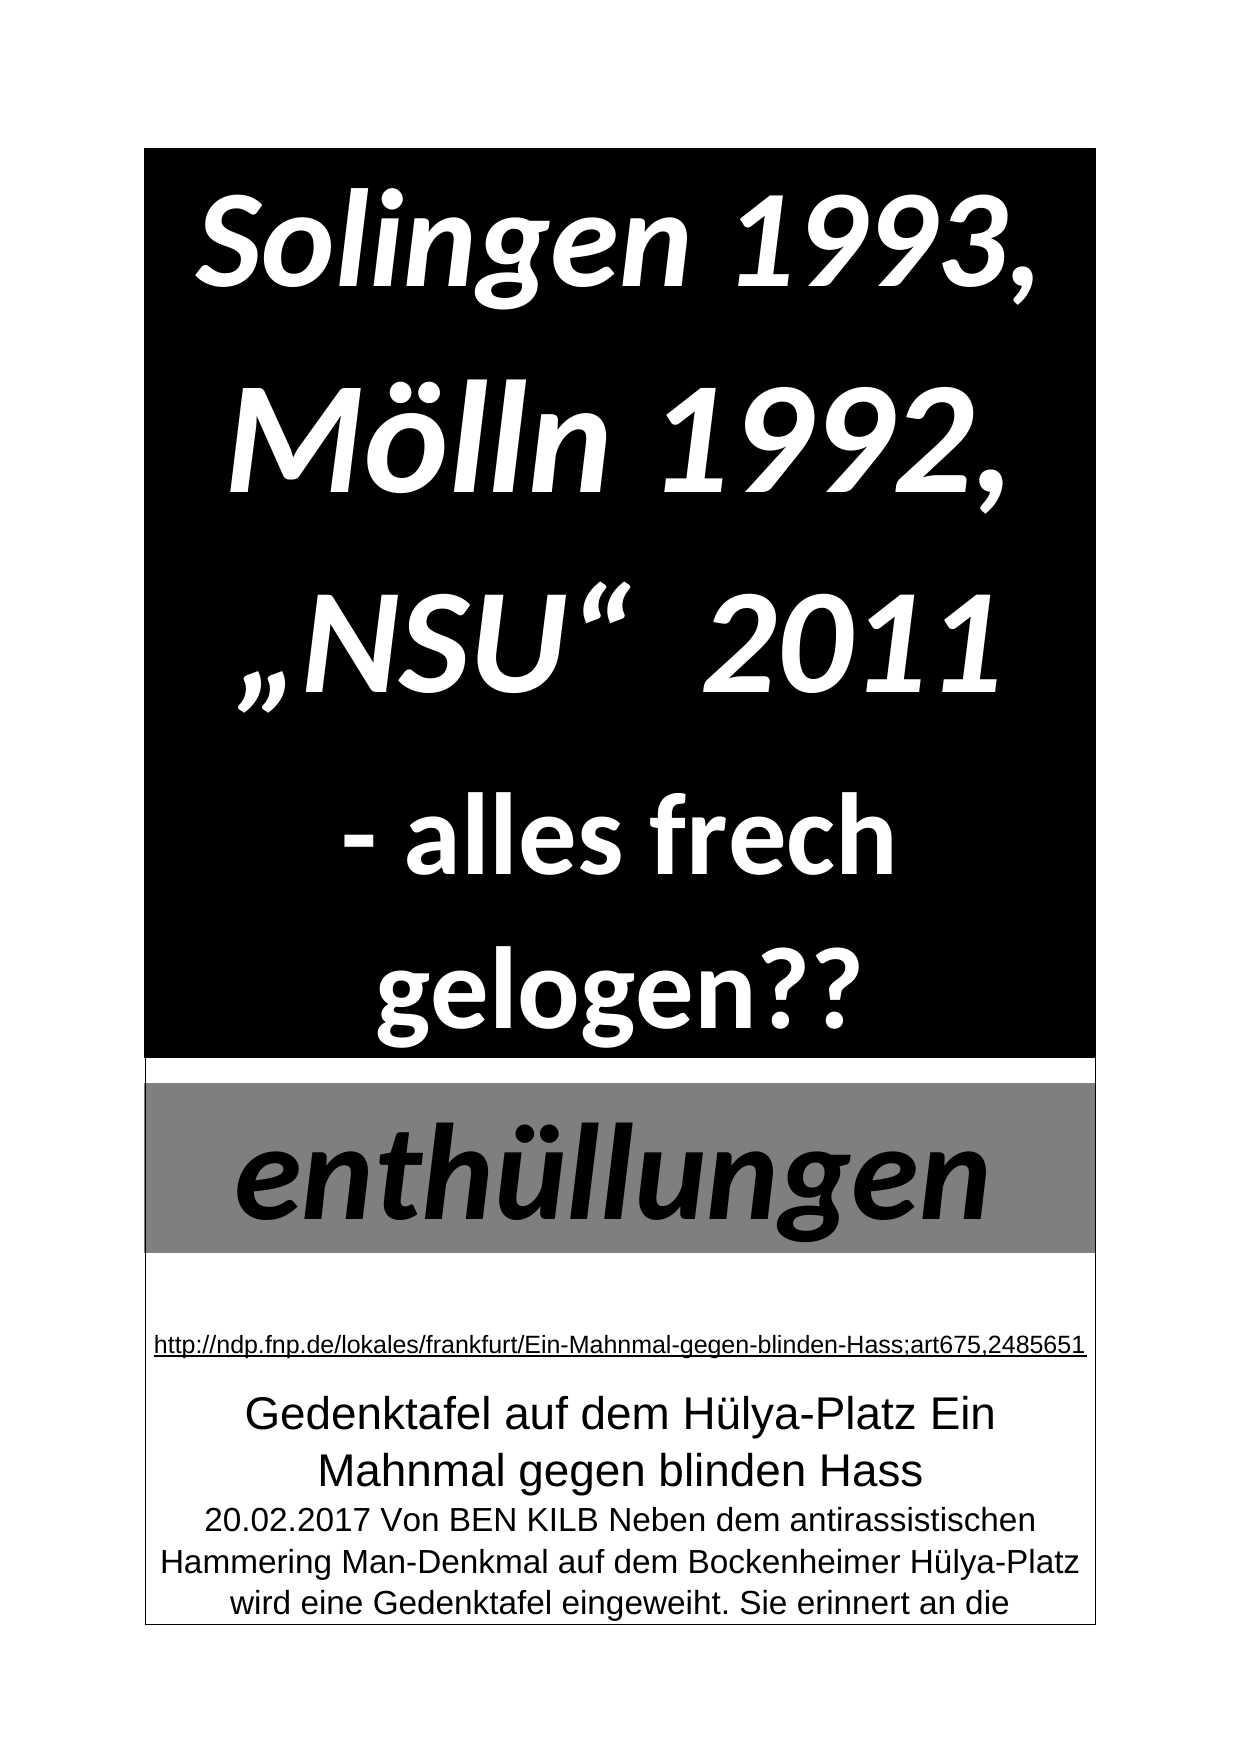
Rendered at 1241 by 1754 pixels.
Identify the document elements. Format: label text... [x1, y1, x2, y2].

text http://ndp.fnp.de/lokales/frankfurt/Ein-Mahnmal-gegen-blinden-Hass;art675,2485651 [146, 1327, 1095, 1359]
text - alles frech gelogen?? [146, 758, 1095, 1058]
text Solingen 1993, Mölln 1992, „NSU“ 2011 [146, 149, 1095, 730]
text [146, 1497, 1095, 1624]
text enthüllungen [146, 1083, 1095, 1253]
subtitle Gedenktafel auf dem Hülya-Platz Ein Mahnmal gegen blinden Hass [146, 1383, 1095, 1496]
